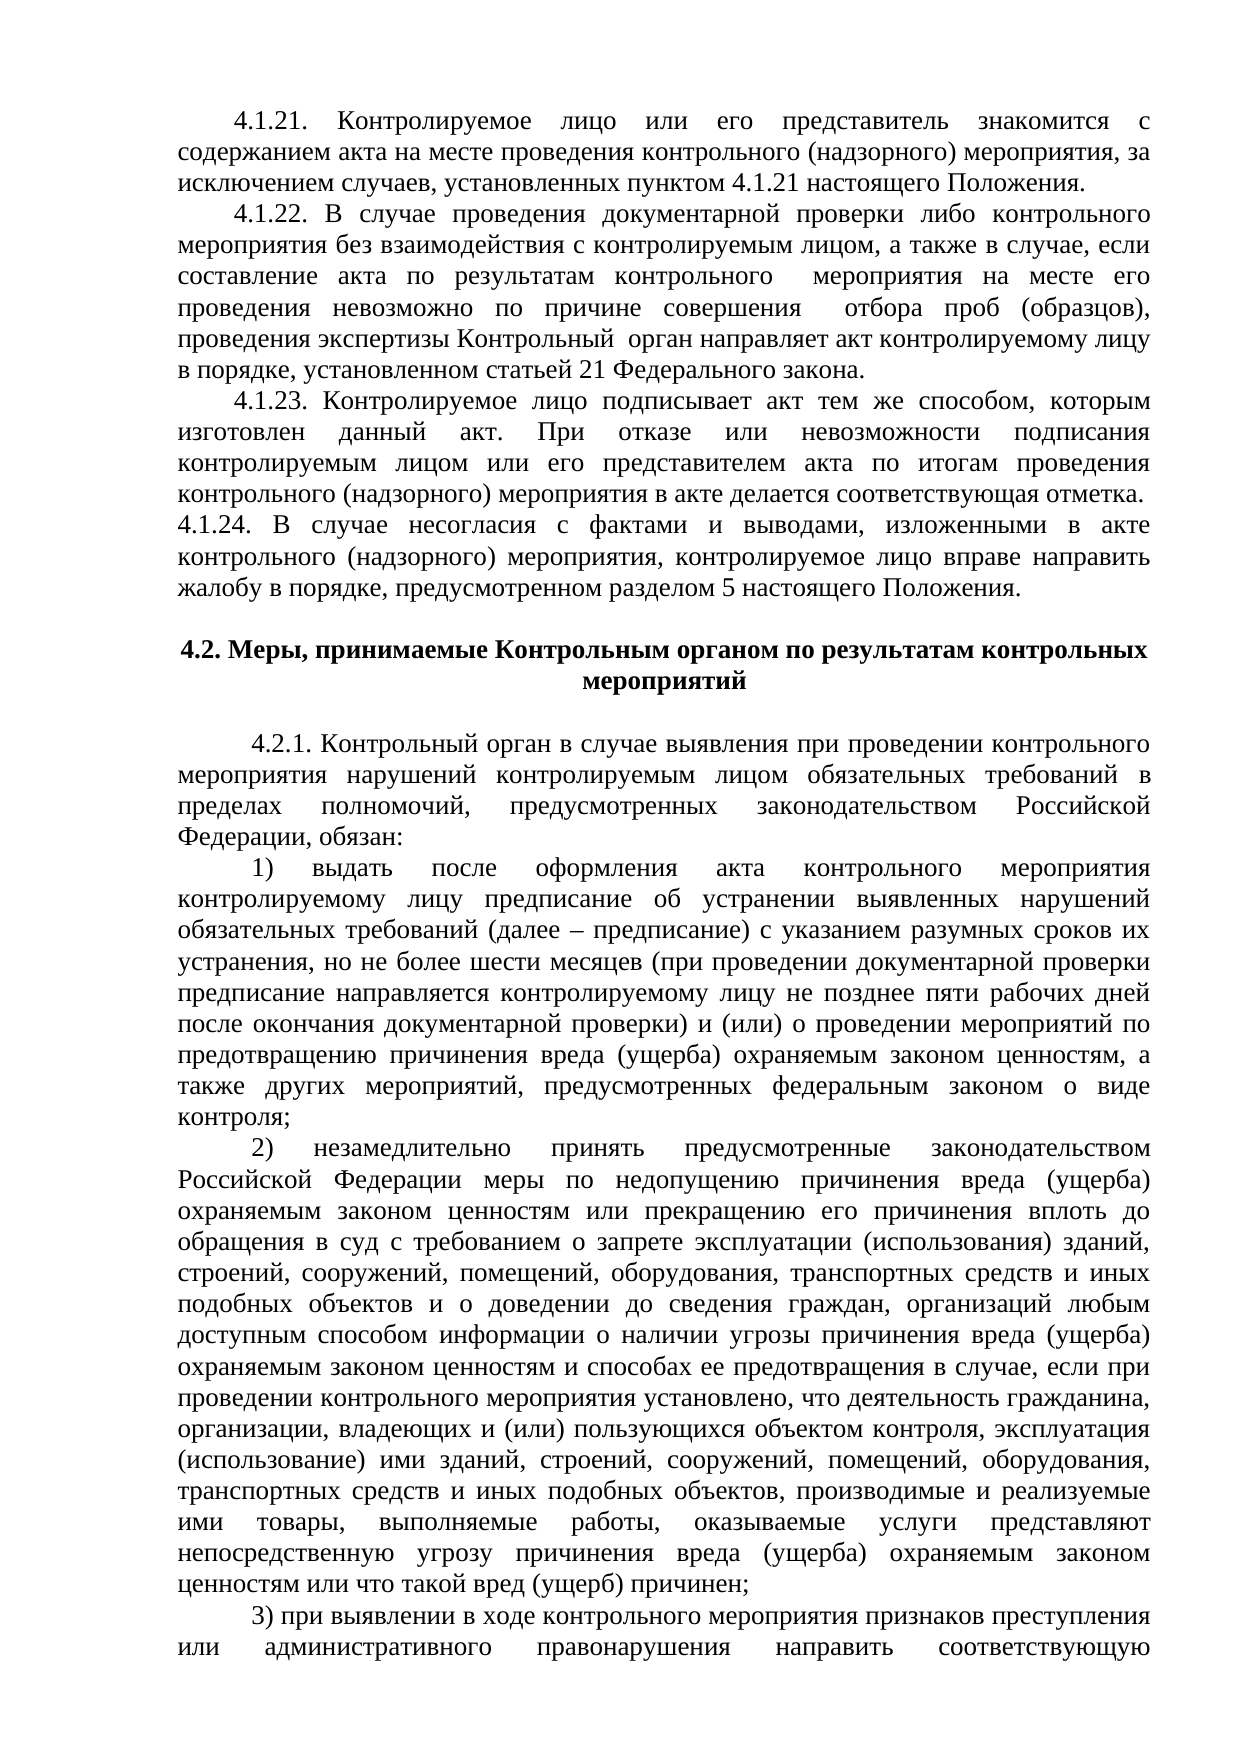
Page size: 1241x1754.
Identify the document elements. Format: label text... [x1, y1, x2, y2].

text 4.1.21. Контролируемое лицо или его представитель знакомится с содержанием акта на месте проведения контрольного (надзорного) мероприятия, за исключением случаев, установленных пунктом 4.1.21 настоящего Положения. [177, 104, 1152, 197]
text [177, 1599, 1152, 1661]
text 4.1.24. В случае несогласия с фактами и выводами, изложенными в акте контрольного (надзорного) мероприятия, контролируемое лицо вправе направить жалобу в порядке, предусмотренном разделом 5 настоящего Положения. [177, 509, 1152, 602]
text 4.1.22. В случае проведения документарной проверки либо контрольного мероприятия без взаимодействия с контролируемым лицом, а также в случае, если составление акта по результатам контрольного мероприятия на месте его проведения невозможно по причине совершения отбора проб (образцов), проведения экспертизы Контрольный орган направляет акт контролируемому лицу в порядке, установленном статьей 21 Федерального закона. [177, 197, 1152, 384]
text 4.2. Меры, принимаемые Контрольным органом по результатам контрольных мероприятий [177, 633, 1152, 696]
text 2) незамедлительно принять предусмотренные законодательством Российской Федерации меры по недопущению причинения вреда (ущерба) охраняемым законом ценностям или прекращению его причинения вплоть до обращения в суд с требованием о запрете эксплуатации (использования) зданий, строений, сооружений, помещений, оборудования, транспортных средств и иных подобных объектов и о доведении до сведения граждан, организаций любым доступным способом информации о наличии угрозы причинения вреда (ущерба) охраняемым законом ценностям и способах ее предотвращения в случае, если при проведении контрольного мероприятия установлено, что деятельность гражданина, организации, владеющих и (или) пользующихся объектом контроля, эксплуатация (использование) ими зданий, строений, сооружений, помещений, оборудования, транспортных средств и иных подобных объектов, производимые и реализуемые ими товары, выполняемые работы, оказываемые услуги представляют непосредственную угрозу причинения вреда (ущерба) охраняемым законом ценностям или что такой вред (ущерб) причинен; [177, 1132, 1152, 1599]
text 1) выдать после оформления акта контрольного мероприятия контролируемому лицу предписание об устранении выявленных нарушений обязательных требований (далее – предписание) с указанием разумных сроков их устранения, но не более шести месяцев (при проведении документарной проверки предписание направляется контролируемому лицу не позднее пяти рабочих дней после окончания документарной проверки) и (или) о проведении мероприятий по предотвращению причинения вреда (ущерба) охраняемым законом ценностям, а также других мероприятий, предусмотренных федеральным законом о виде контроля; [177, 851, 1152, 1132]
text 4.2.1. Контрольный орган в случае выявления при проведении контрольного мероприятия нарушений контролируемым лицом обязательных требований в пределах полномочий, предусмотренных законодательством Российской Федерации, обязан: [177, 727, 1152, 851]
text 4.1.23. Контролируемое лицо подписывает акт тем же способом, которым изготовлен данный акт. При отказе или невозможности подписания контролируемым лицом или его представителем акта по итогам проведения контрольного (надзорного) мероприятия в акте делается соответствующая отметка. [177, 384, 1152, 509]
